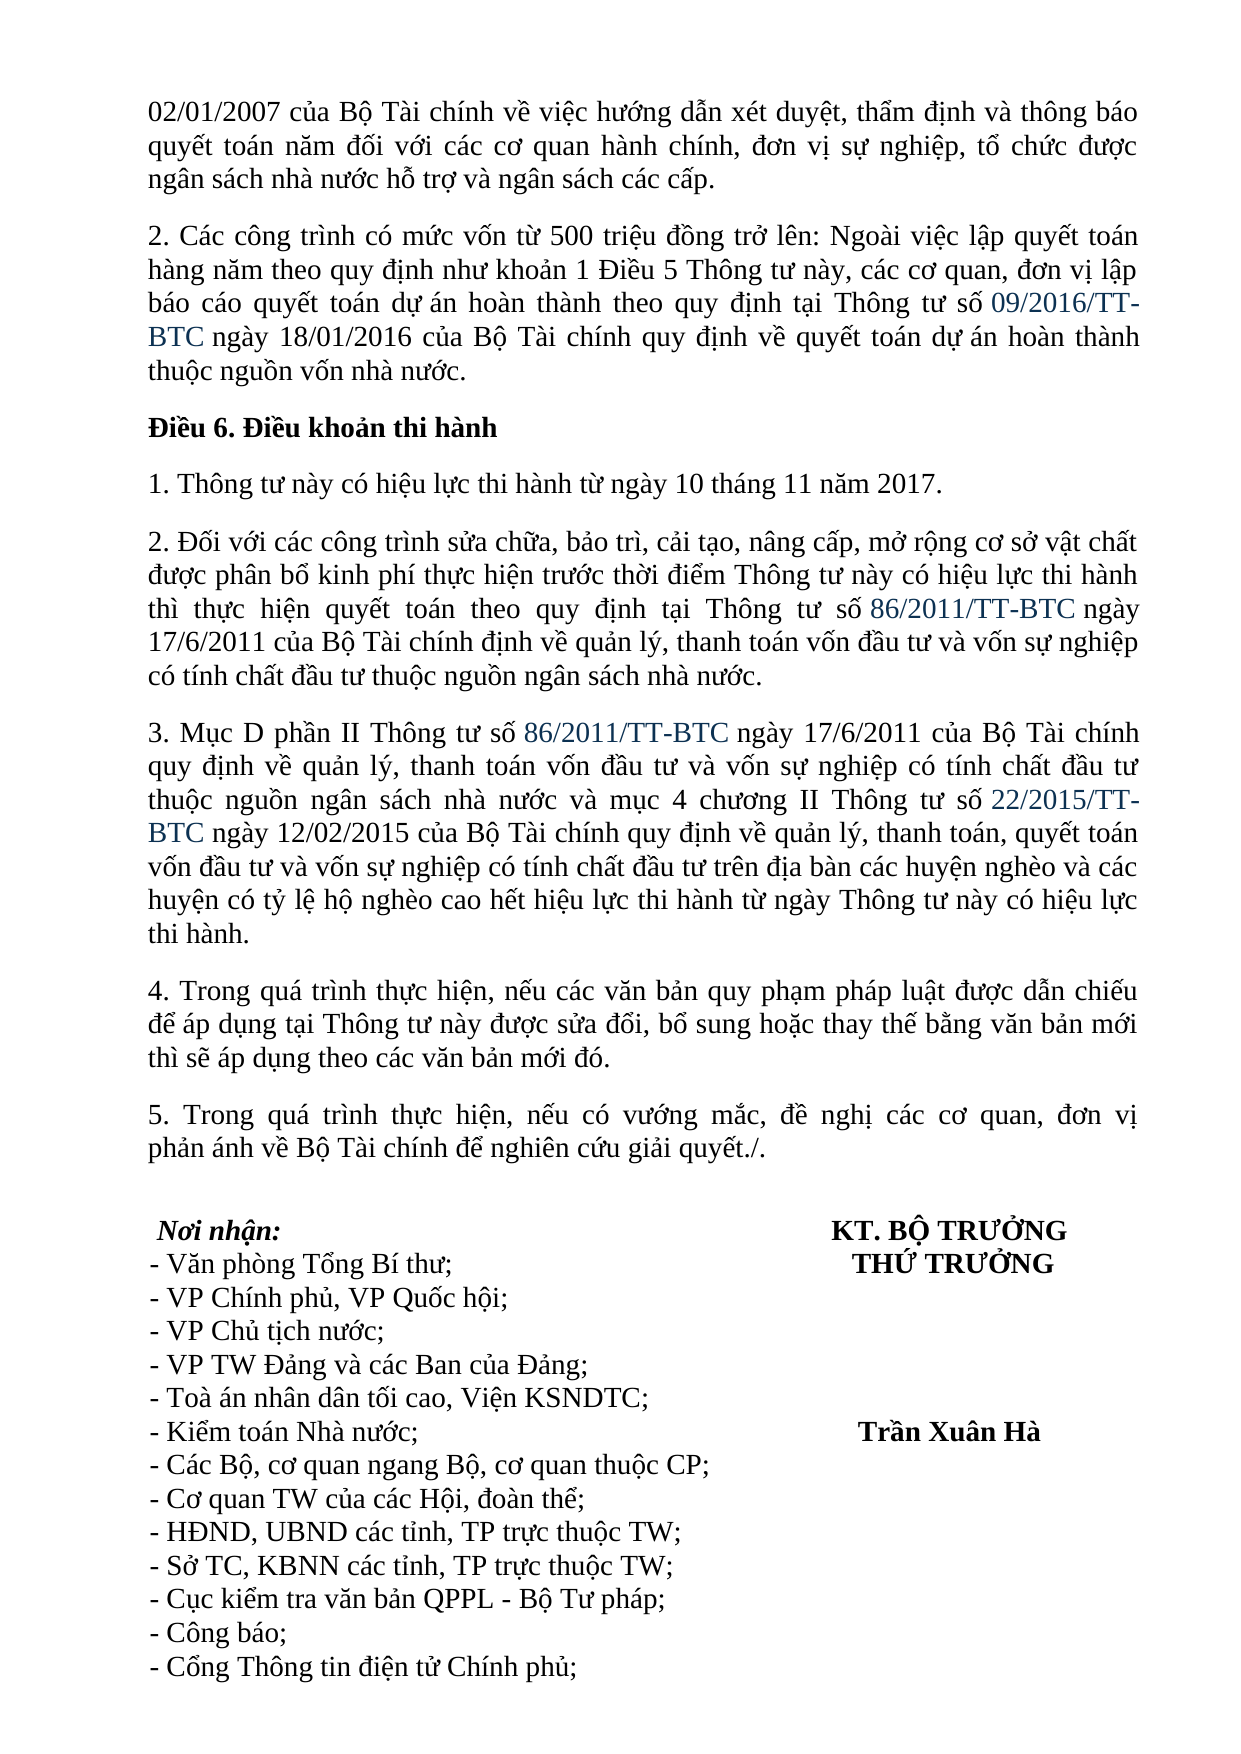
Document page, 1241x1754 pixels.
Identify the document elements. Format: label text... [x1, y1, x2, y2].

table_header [148, 1188, 765, 1684]
text 2. Đối với các công trình sửa chữa, bảo trì, cải tạo, nâng cấp, mở rộng cơ sở vật chất được phân bổ kinh phí thực hiện trước thời điểm Thông tư này có hiệu lực thi hành thì thực hiện quyết toán theo quy định tại Thông tư số 86/2011/TT-BTC ngày 17/6/2011 của Bộ Tài chính định về quản lý, thanh toán vốn đầu tư và vốn sự nghiệp có tính chất đầu tư thuộc nguồn ngân sách nhà nước. [148, 524, 1140, 691]
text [148, 94, 1140, 195]
text 2. Các công trình có mức vốn từ 500 triệu đồng trở lên: Ngoài việc lập quyết toán hàng năm theo quy định như khoản 1 Điều 5 Thông tư này, các cơ quan, đơn vị lập báo cáo quyết toán dự án hoàn thành theo quy định tại Thông tư số 09/2016/TT-BTC ngày 18/01/2016 của Bộ Tài chính quy định về quyết toán dự án hoàn thành thuộc nguồn vốn nhà nước. [148, 218, 1140, 386]
text Điều 6. Điều khoản thi hành [148, 410, 1140, 443]
text 4. Trong quá trình thực hiện, nếu các văn bản quy phạm pháp luật được dẫn chiếu để áp dụng tại Thông tư này được sửa đổi, bổ sung hoặc thay thế bằng văn bản mới thì sẽ áp dụng theo các văn bản mới đó. [148, 973, 1140, 1074]
text 3. Mục D phần II Thông tư số 86/2011/TT-BTC ngày 17/6/2011 của Bộ Tài chính quy định về quản lý, thanh toán vốn đầu tư và vốn sự nghiệp có tính chất đầu tư thuộc nguồn ngân sách nhà nước và mục 4 chương II Thông tư số 22/2015/TT-BTC ngày 12/02/2015 của Bộ Tài chính quy định về quản lý, thanh toán, quyết toán vốn đầu tư và vốn sự nghiệp có tính chất đầu tư trên địa bàn các huyện nghèo và các huyện có tỷ lệ hộ nghèo cao hết hiệu lực thi hành từ ngày Thông tư này có hiệu lực thi hành. [148, 715, 1140, 949]
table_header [765, 1188, 1134, 1684]
text 1. Thông tư này có hiệu lực thi hành từ ngày 10 tháng 11 năm 2017. [148, 467, 1140, 500]
text 5. Trong quá trình thực hiện, nếu có vướng mắc, đề nghị các cơ quan, đơn vị phản ánh về Bộ Tài chính để nghiên cứu giải quyết./. [148, 1097, 1140, 1164]
